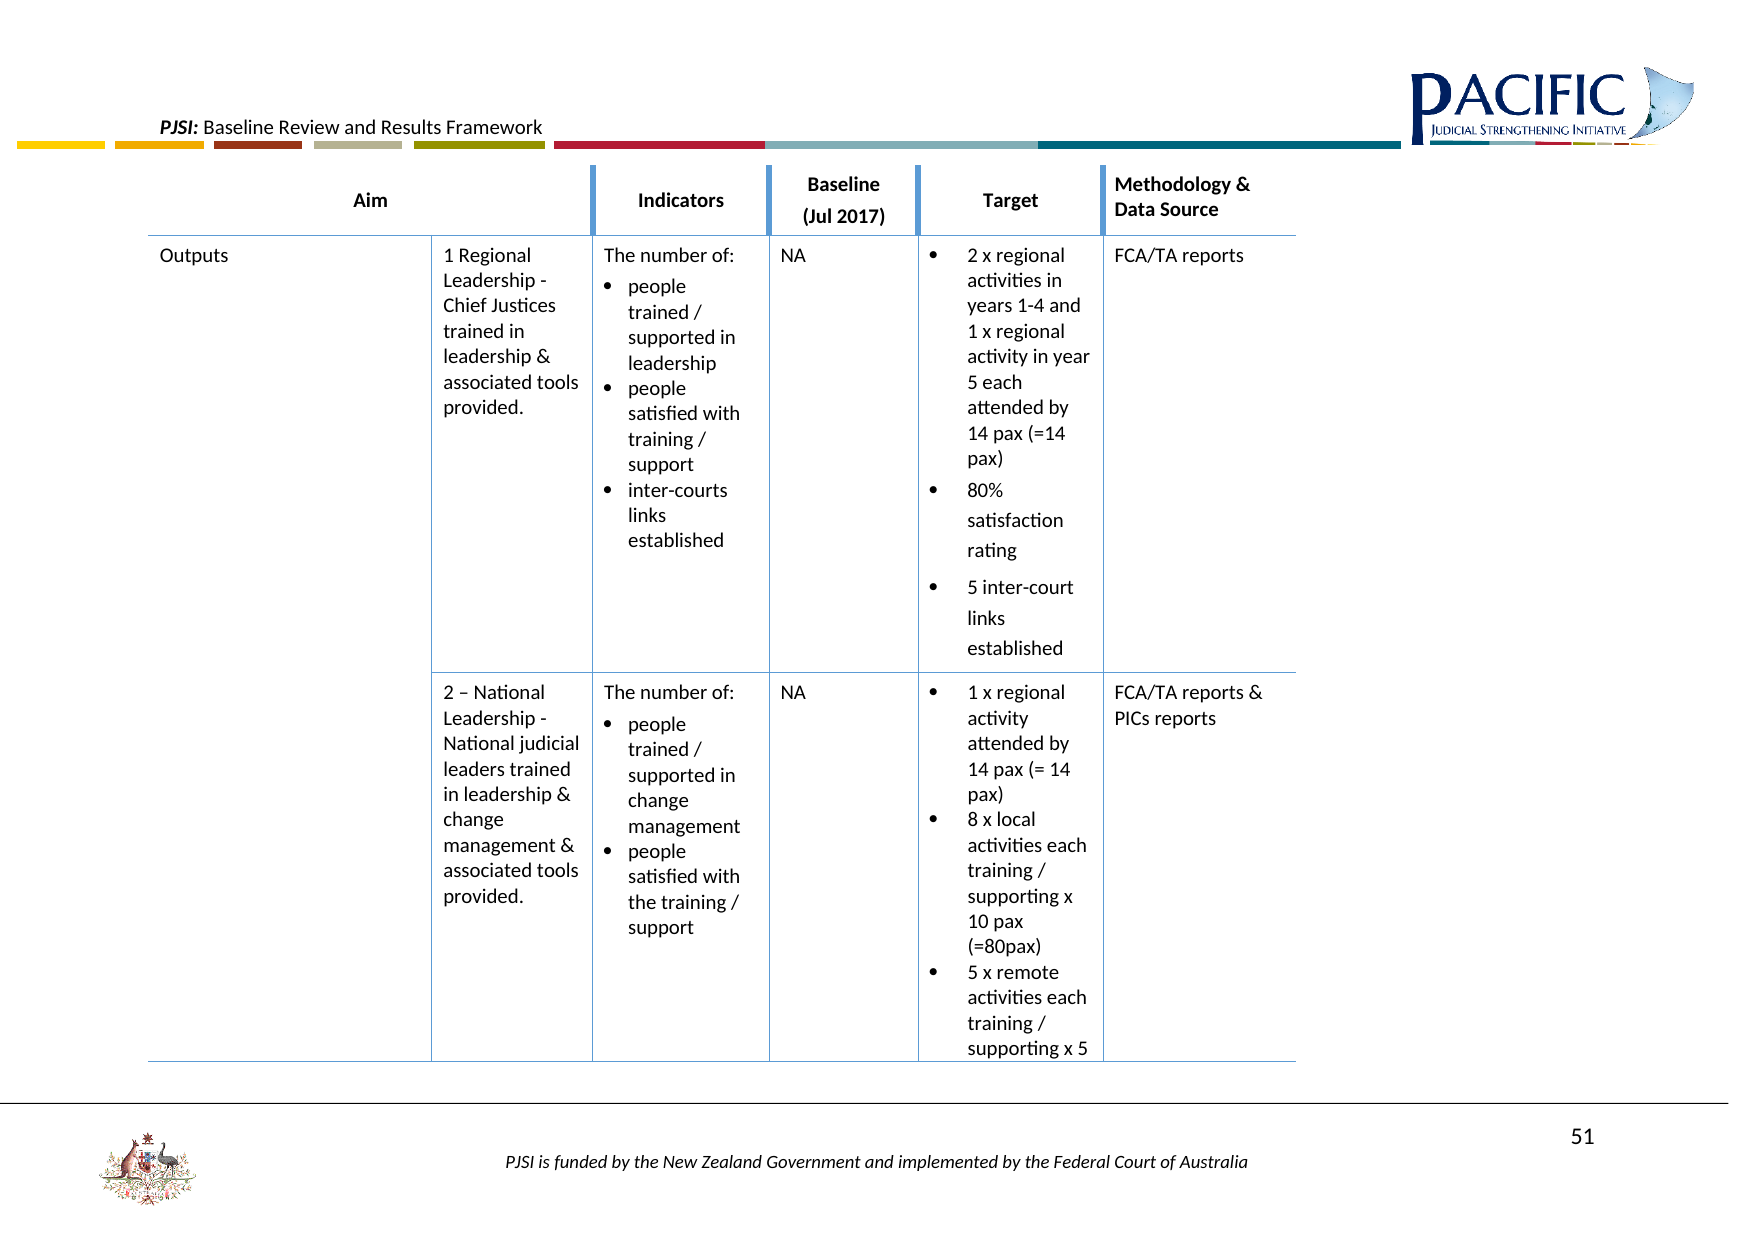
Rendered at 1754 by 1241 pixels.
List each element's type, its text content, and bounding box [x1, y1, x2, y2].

table_cell The number of: people trained / supported in change management people satisfied with the training / support [593, 673, 769, 1061]
table_cell The number of: people trained / supported in leadership people satisfied with training / support inter-courts links established [593, 236, 769, 672]
table_header Baseline (Jul 2017) [772, 165, 915, 234]
table_cell 2 – National Leadership - National judicial leaders trained in leadership & change management & associated tools provided. [432, 673, 592, 1061]
table_header Methodology & Data Source [1106, 165, 1296, 234]
picture [1409, 65, 1694, 144]
picture [17, 141, 1401, 149]
table_cell 2 x regional activities in years 1-4 and 1 x regional activity in year 5 each attended by 14 pax (=14 pax) 80% satisfaction rating 5 inter-court links established [919, 236, 1103, 672]
table_cell Outputs [148, 236, 431, 1061]
picture [95, 1130, 199, 1207]
table_header Indicators [596, 165, 766, 234]
table_cell 1 Regional Leadership - Chief Justices trained in leadership & associated tools provided. [432, 236, 592, 672]
table_cell NA [770, 673, 918, 1061]
table_cell FCA/TA reports & PICs reports [1104, 673, 1296, 1061]
table_cell FCA/TA reports [1104, 236, 1296, 672]
table_header Target [921, 165, 1100, 234]
table_cell NA [770, 236, 918, 672]
table_header Aim [148, 165, 590, 234]
